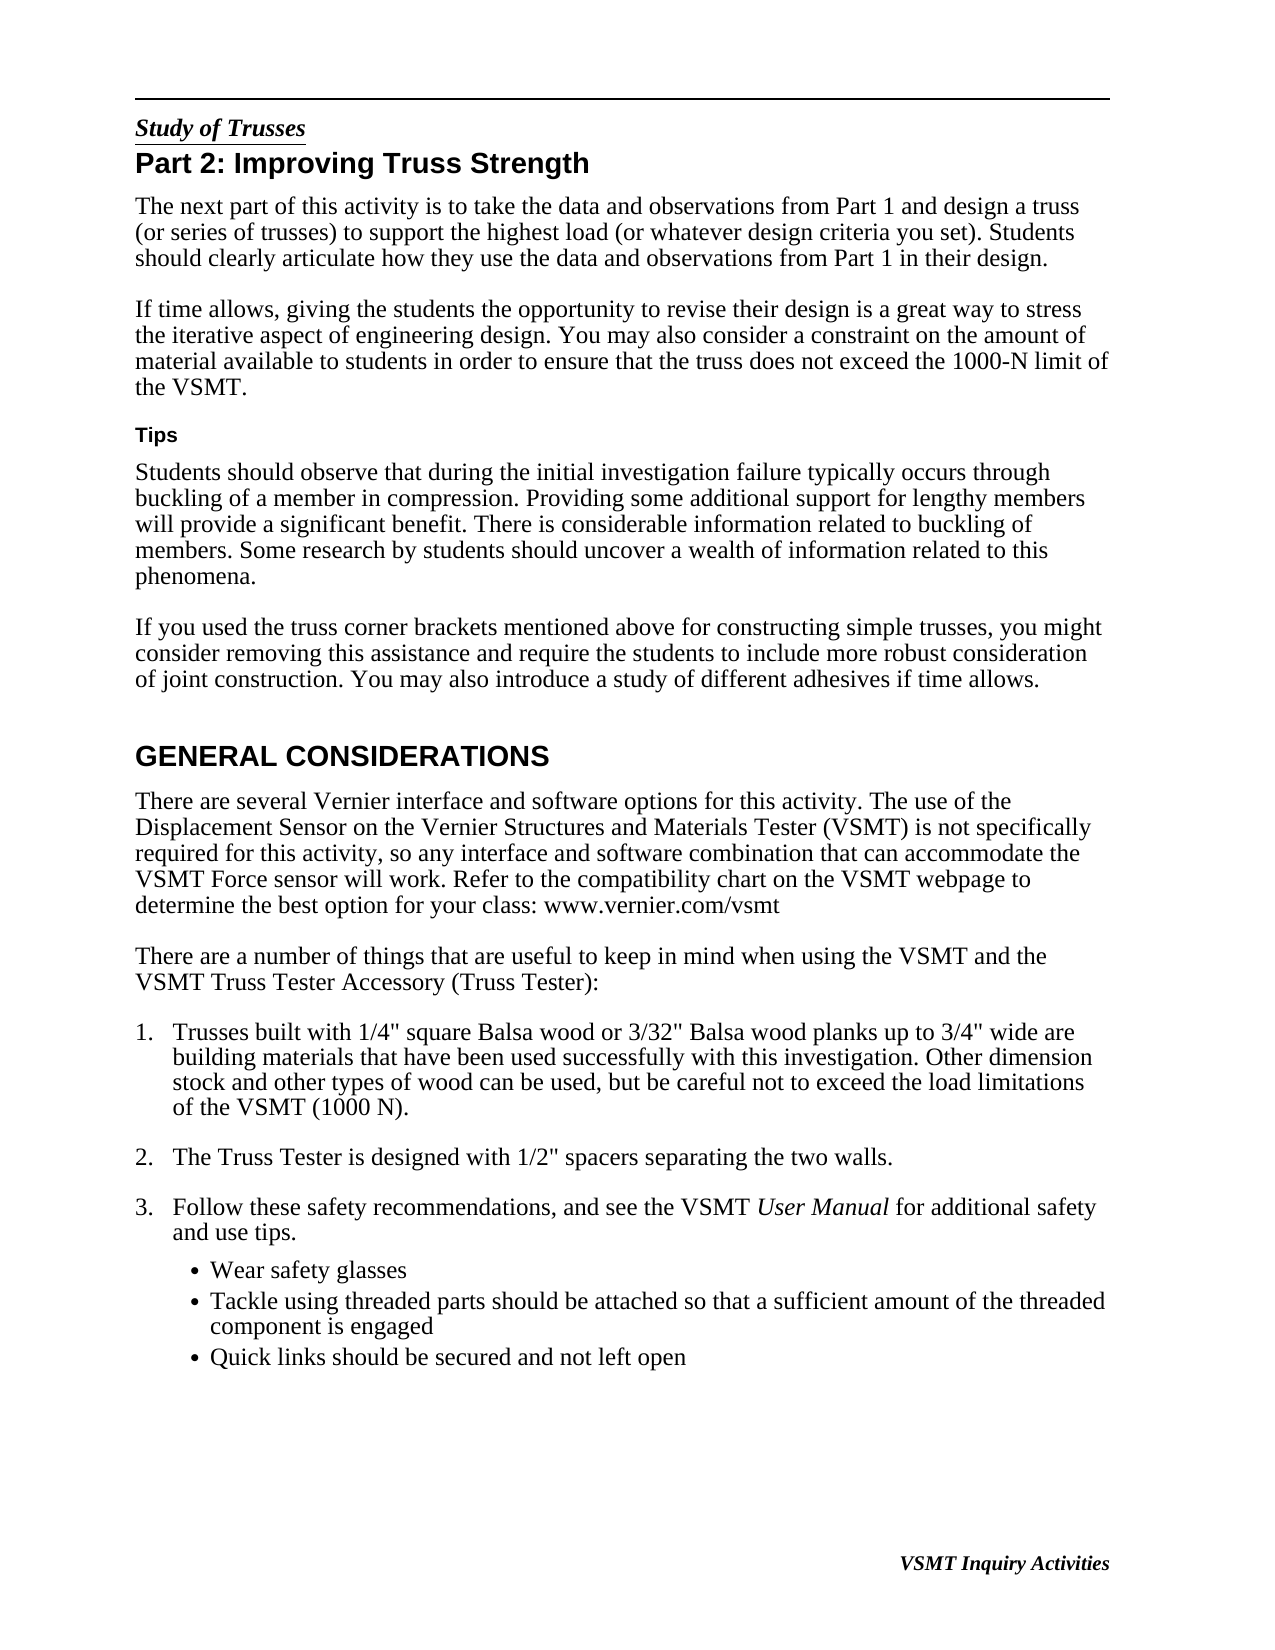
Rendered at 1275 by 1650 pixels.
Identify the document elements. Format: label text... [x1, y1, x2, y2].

text 1. Trusses built with 1/4" square Balsa wood or 3/32" Balsa wood planks up to 3/4" wide are building materials that have been used successfully with this investigation. Other dimension stock and other types of wood can be used, but be careful not to exceed the load limitations of the VSMT (1000 N). [135, 1021, 1110, 1121]
text Students should observe that during the initial investigation failure typically occurs through buckling of a member in compression. Providing some additional support for lengthy members will provide a significant benefit. There is considerable information related to buckling of members. Some research by students should uncover a wealth of information related to this phenomena. [135, 459, 1110, 589]
subtitle Part 2: Improving Truss Strength [135, 150, 1110, 179]
text The next part of this activity is to take the data and observations from Part 1 and design a truss (or series of trusses) to support the highest load (or whatever design criteria you set). Students should clearly articulate how they use the data and observations from Part 1 in their design. [135, 194, 1110, 272]
text If you used the truss corner brackets mentioned above for constructing simple trusses, you might consider removing this assistance and require the students to include more robust consideration of joint construction. You may also introduce a study of different adhesives if time allows. [135, 614, 1110, 693]
text Tackle using threaded parts should be attached so that a sufficient amount of the threaded component is engaged [191, 1289, 1110, 1339]
text If time allows, giving the students the opportunity to revise their design is a great way to stress the iterative aspect of engineering design. You may also consider a constraint on the amount of material available to students in order to ensure that the truss does not exceed the 1000-N limit of the VSMT. [135, 297, 1110, 401]
text Wear safety glasses [191, 1258, 1110, 1283]
text There are several Vernier interface and software options for this activity. The use of the Displacement Sensor on the Vernier Structures and Materials Tester (VSMT) is not specifically required for this activity, so any interface and software combination that can accommodate the VSMT Force sensor will work. Refer to the compatibility chart on the VSMT webpage to determine the best option for your class: www.vernier.com/vsmt [135, 788, 1110, 919]
text 2. The Truss Tester is designed with 1/2" spacers separating the two walls. [135, 1146, 1110, 1171]
subtitle Tips [135, 426, 1110, 447]
subtitle General Considerations [135, 743, 1110, 772]
text There are a number of things that are useful to keep in mind when using the VSMT and the VSMT Truss Tester Accessory (Truss Tester): [135, 944, 1110, 996]
text 3. Follow these safety recommendations, and see the VSMT User Manual for additional safety and use tips. [135, 1196, 1110, 1246]
text Quick links should be secured and not left open [191, 1346, 1110, 1371]
